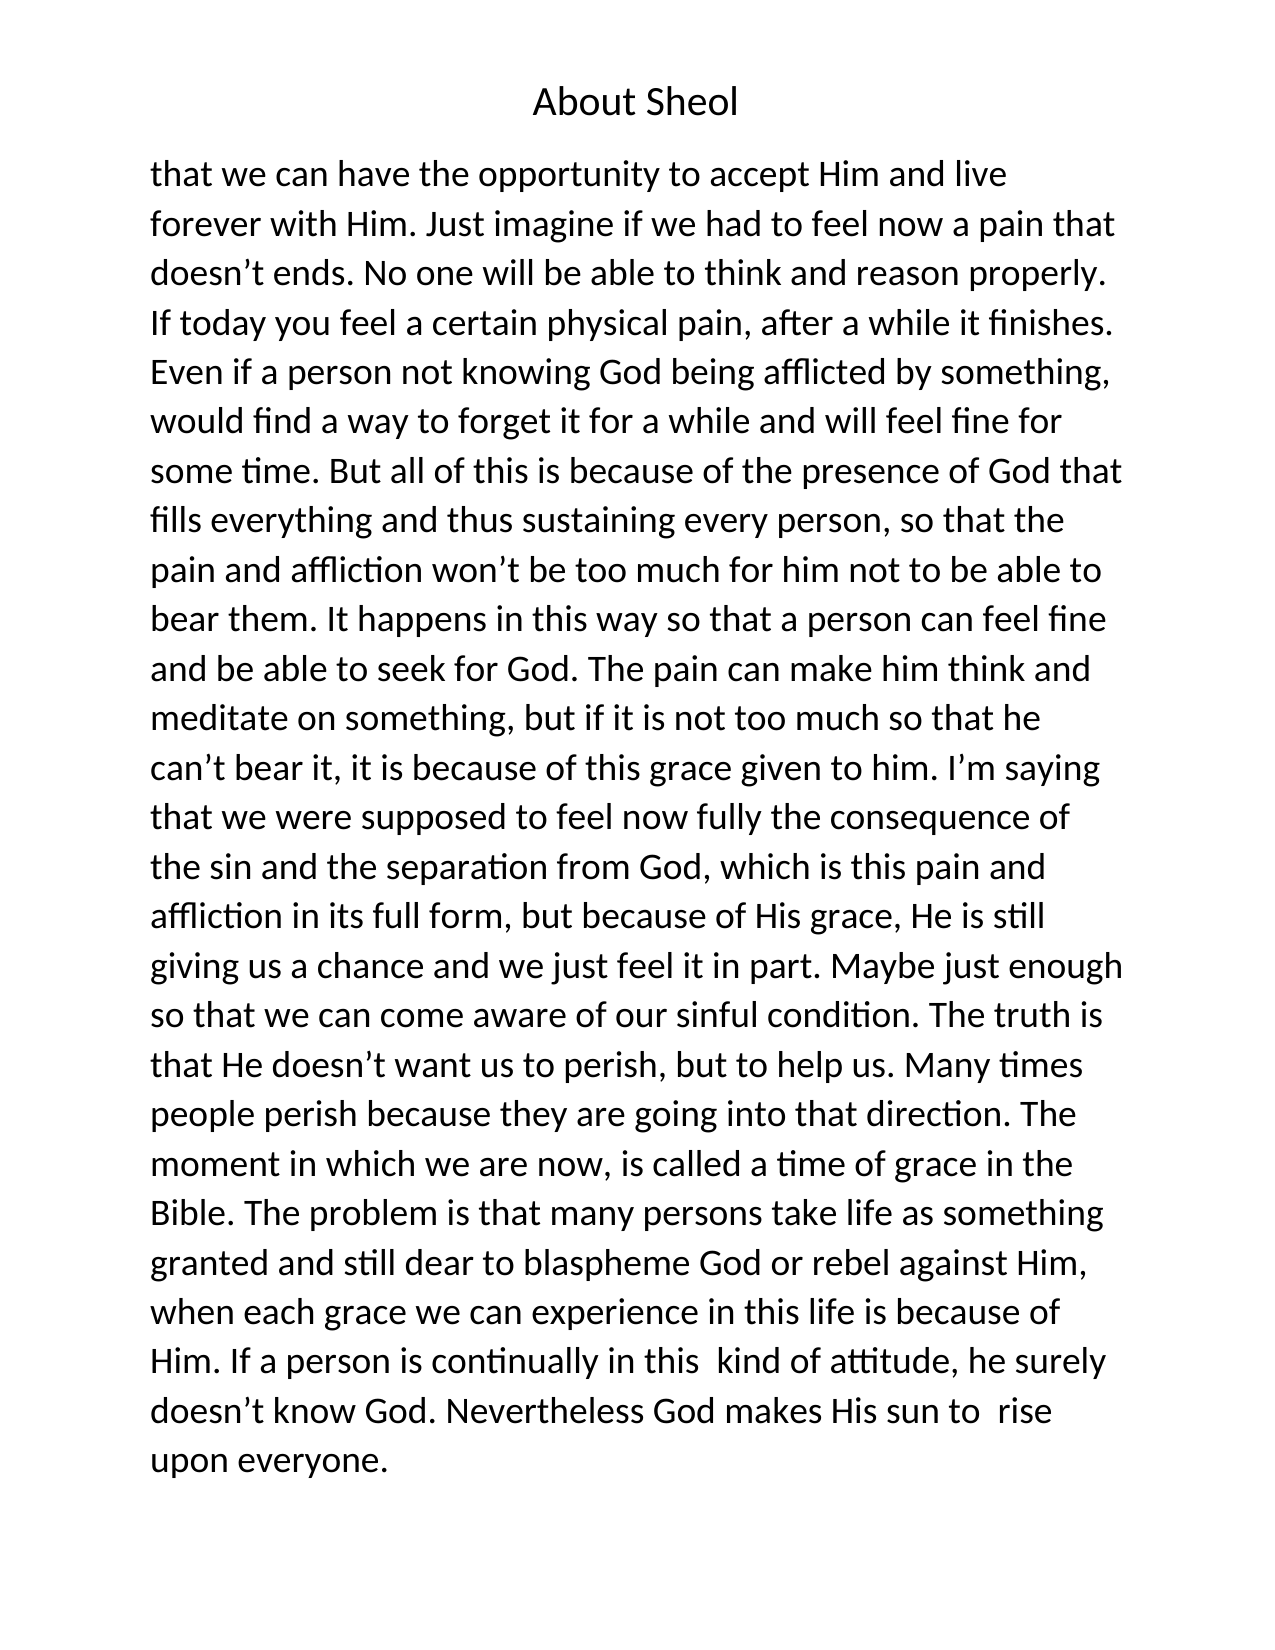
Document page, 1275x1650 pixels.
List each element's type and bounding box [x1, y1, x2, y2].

text [150, 150, 1125, 1482]
